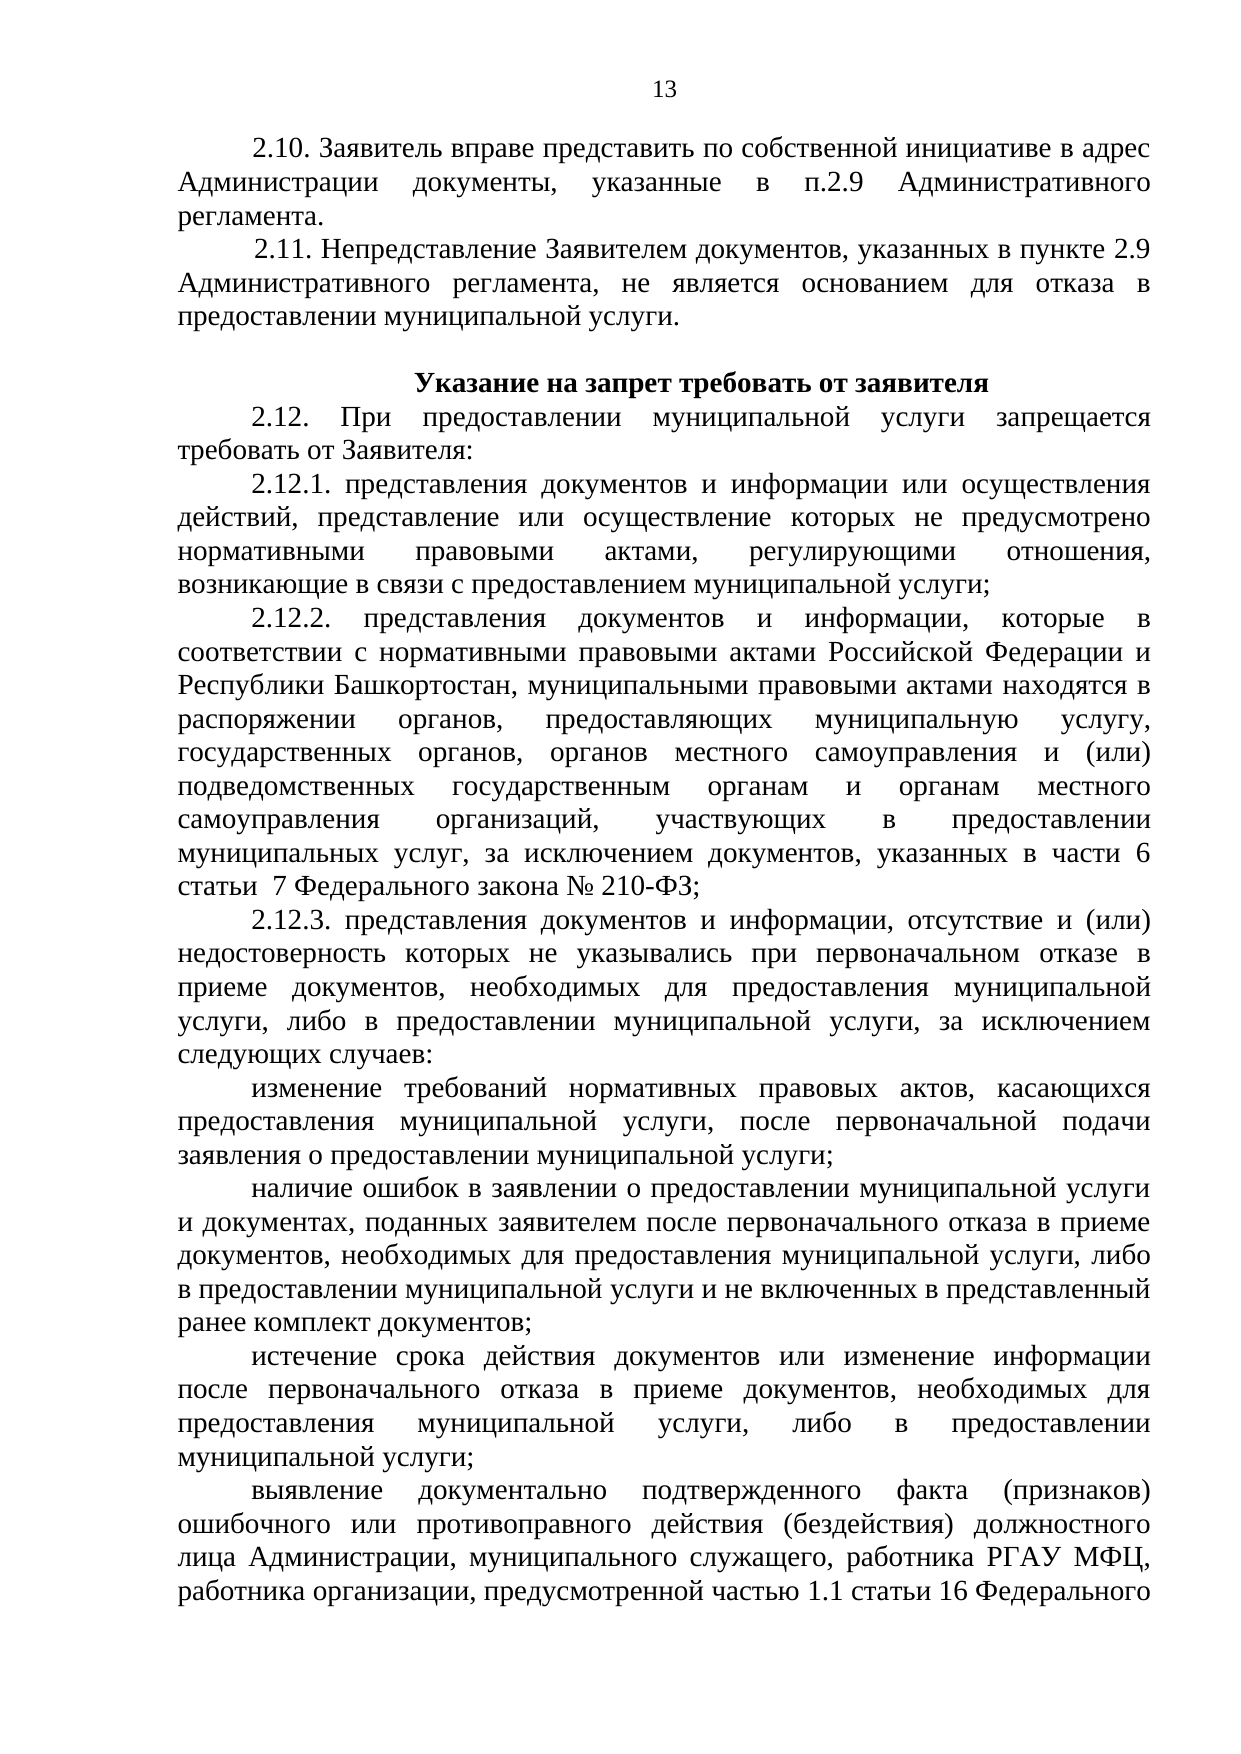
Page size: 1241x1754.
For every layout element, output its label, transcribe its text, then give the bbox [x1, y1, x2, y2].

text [177, 1472, 1152, 1606]
text 2.10. Заявитель вправе представить по собственной инициативе в адрес Администрации документы, указанные в п.2.9 Административного регламента. [177, 131, 1152, 231]
text 2.11. Непредставление Заявителем документов, указанных в пункте 2.9 Административного регламента, не является основанием для отказа в предоставлении муниципальной услуги. [177, 231, 1152, 332]
text 2.12. При предоставлении муниципальной услуги запрещается требовать от Заявителя: [177, 399, 1152, 466]
text наличие ошибок в заявлении о предоставлении муниципальной услуги и документах, поданных заявителем после первоначального отказа в приеме документов, необходимых для предоставления муниципальной услуги, либо в предоставлении муниципальной услуги и не включенных в представленный ранее комплект документов; [177, 1170, 1152, 1338]
text 2.12.1. представления документов и информации или осуществления действий, представление или осуществление которых не предусмотрено нормативными правовыми актами, регулирующими отношения, возникающие в связи с предоставлением муниципальной услуги; [177, 466, 1152, 600]
text 2.12.3. представления документов и информации, отсутствие и (или) недостоверность которых не указывались при первоначальном отказе в приеме документов, необходимых для предоставления муниципальной услуги, либо в предоставлении муниципальной услуги, за исключением следующих случаев: [177, 902, 1152, 1070]
text 2.12.2. представления документов и информации, которые в соответствии с нормативными правовыми актами Российской Федерации и Республики Башкортостан, муниципальными правовыми актами находятся в распоряжении органов, предоставляющих муниципальную услугу, государственных органов, органов местного самоуправления и (или) подведомственных государственным органам и органам местного самоуправления организаций, участвующих в предоставлении муниципальных услуг, за исключением документов, указанных в части 6 статьи 7 Федерального закона № 210-ФЗ; [177, 600, 1152, 902]
text Указание на запрет требовать от заявителя [177, 365, 1152, 399]
text истечение срока действия документов или изменение информации после первоначального отказа в приеме документов, необходимых для предоставления муниципальной услуги, либо в предоставлении муниципальной услуги; [177, 1338, 1152, 1472]
text изменение требований нормативных правовых актов, касающихся предоставления муниципальной услуги, после первоначальной подачи заявления о предоставлении муниципальной услуги; [177, 1070, 1152, 1170]
